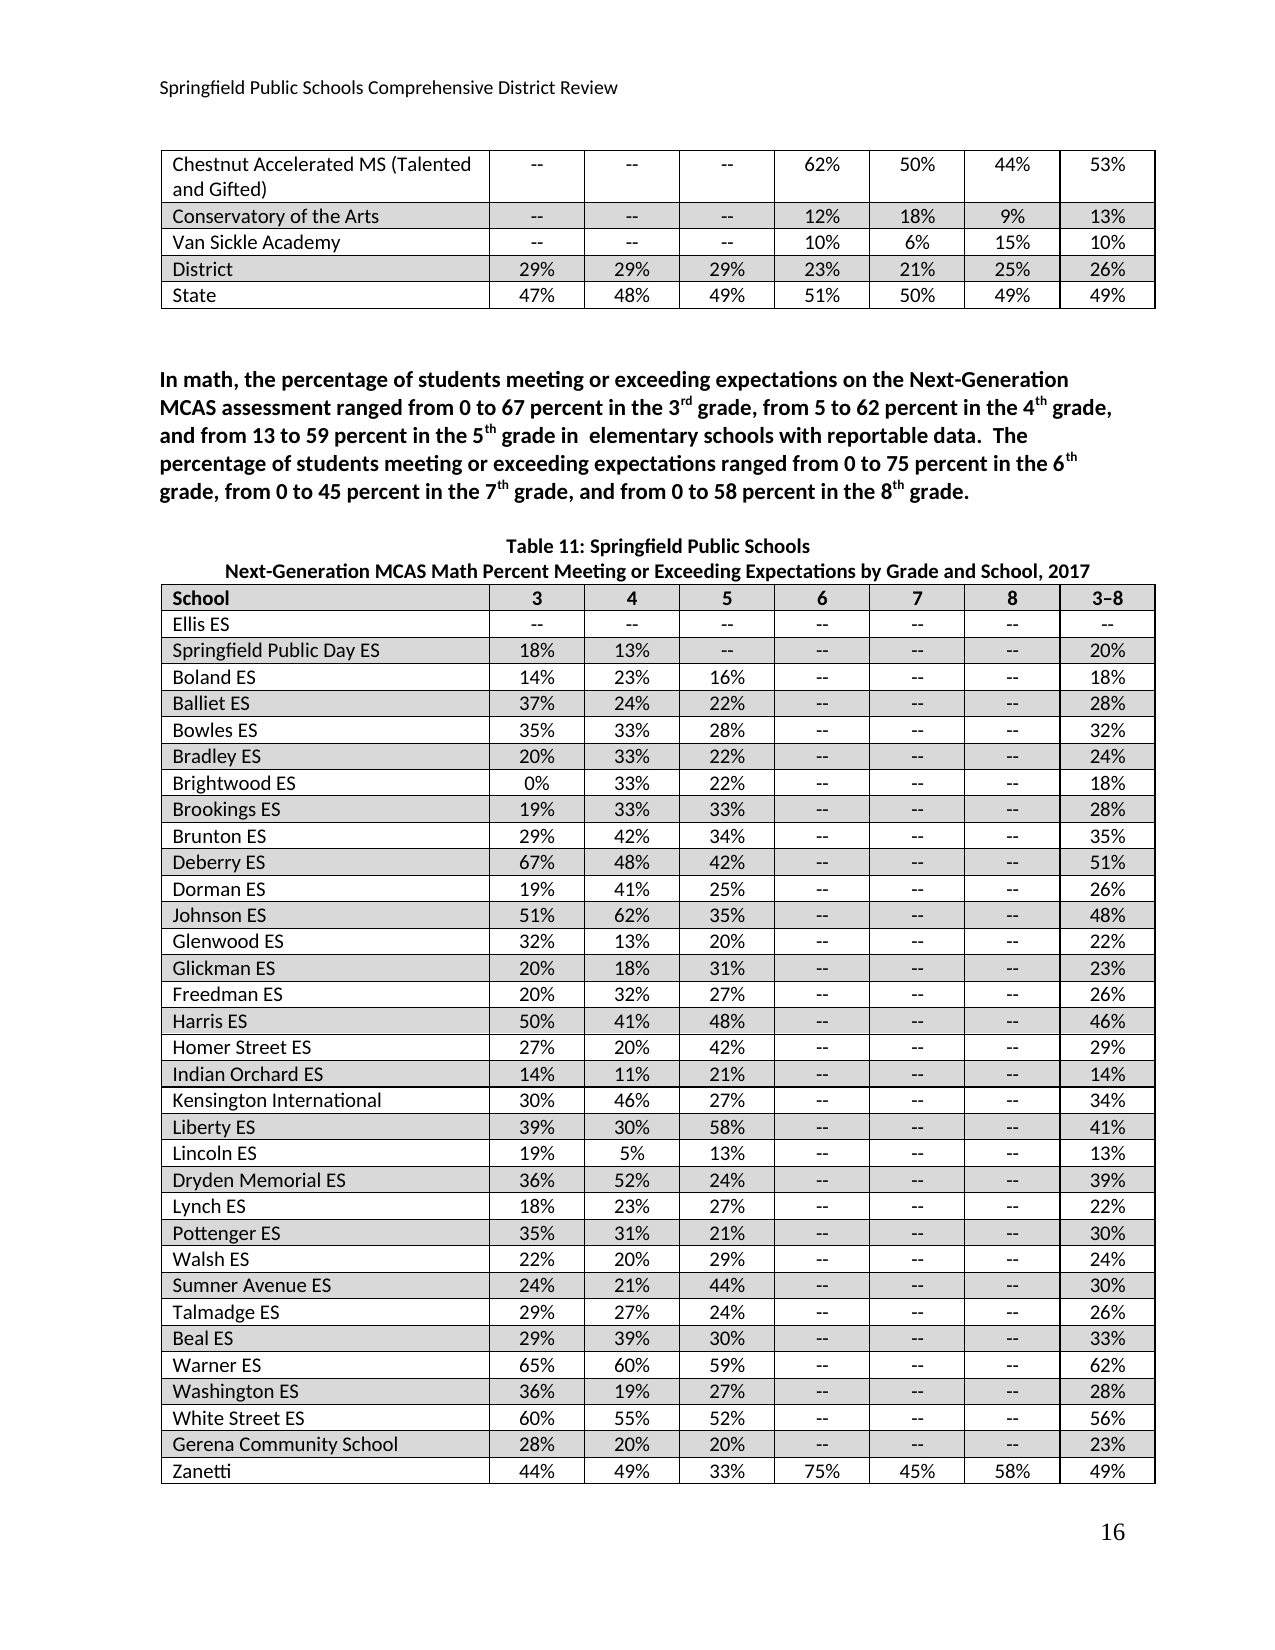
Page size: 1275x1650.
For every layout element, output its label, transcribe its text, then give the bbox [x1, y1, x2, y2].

table_cell 35% [680, 902, 774, 928]
table_cell 41% [585, 876, 679, 901]
table_cell 45% [870, 1458, 964, 1483]
table_cell 29% [490, 1299, 584, 1324]
table_cell -- [680, 151, 774, 202]
table_cell 18% [1061, 664, 1154, 689]
table_cell -- [775, 849, 869, 875]
table_cell 26% [1061, 876, 1154, 901]
table_cell 48% [585, 849, 679, 875]
table_cell -- [490, 229, 584, 255]
table_cell 18% [1061, 770, 1154, 795]
table_cell 42% [680, 1035, 774, 1060]
table_cell -- [775, 1088, 869, 1113]
table_cell 22% [1061, 1193, 1154, 1219]
table_cell 62% [585, 902, 679, 928]
table_cell 0% [490, 770, 584, 795]
table_cell -- [965, 770, 1059, 795]
table_cell -- [870, 1114, 964, 1139]
table_cell -- [965, 929, 1059, 954]
table_cell 22% [680, 744, 774, 769]
table_cell 27% [680, 982, 774, 1007]
table_cell -- [585, 229, 679, 255]
table_cell 28% [1061, 691, 1154, 716]
table_cell -- [870, 1352, 964, 1377]
table_cell -- [775, 1246, 869, 1272]
table_cell 25% [965, 256, 1059, 281]
table_cell 33% [680, 1458, 774, 1483]
table_cell 67% [490, 849, 584, 875]
table_cell Beal ES [162, 1326, 489, 1351]
table_cell -- [775, 1220, 869, 1245]
table_cell -- [490, 203, 584, 228]
table_cell 52% [680, 1405, 774, 1430]
table_cell 65% [490, 1352, 584, 1377]
table_cell 18% [870, 203, 964, 228]
table_cell 20% [680, 929, 774, 954]
table_cell -- [870, 1167, 964, 1192]
table_cell 4 [585, 585, 679, 610]
table_cell 47% [490, 282, 584, 308]
table_cell 48% [680, 1008, 774, 1033]
table_cell Zanetti [162, 1458, 489, 1483]
table_cell 28% [1061, 796, 1154, 822]
table_cell 49% [1061, 282, 1154, 308]
table_cell 28% [1061, 1379, 1154, 1404]
table_cell Washington ES [162, 1379, 489, 1404]
table_cell Balliet ES [162, 691, 489, 716]
table_cell 13% [680, 1140, 774, 1166]
table_cell 35% [490, 717, 584, 742]
table_cell 44% [965, 151, 1059, 202]
table_cell 60% [585, 1352, 679, 1377]
table_cell 30% [680, 1326, 774, 1351]
table_cell -- [965, 1405, 1059, 1430]
table_cell -- [965, 1220, 1059, 1245]
table_cell Deberry ES [162, 849, 489, 875]
table_cell -- [965, 717, 1059, 742]
table_cell -- [775, 1193, 869, 1219]
table_cell 32% [490, 929, 584, 954]
table_cell 24% [490, 1273, 584, 1298]
table_cell 49% [585, 1458, 679, 1483]
table_cell 29% [585, 256, 679, 281]
table_cell 23% [1061, 1431, 1154, 1457]
table_cell -- [680, 638, 774, 663]
table_cell -- [965, 1008, 1059, 1033]
table_cell 21% [680, 1061, 774, 1086]
table_cell 23% [585, 1193, 679, 1219]
table_cell 30% [1061, 1220, 1154, 1245]
table_cell 23% [775, 256, 869, 281]
table_cell -- [870, 955, 964, 981]
table_cell -- [680, 229, 774, 255]
table_cell 29% [490, 256, 584, 281]
table_cell -- [775, 929, 869, 954]
table_cell -- [965, 1352, 1059, 1377]
table_cell -- [775, 1140, 869, 1166]
table_cell -- [965, 1088, 1059, 1113]
table_cell 55% [585, 1405, 679, 1430]
table_cell 39% [585, 1326, 679, 1351]
table_cell 56% [1061, 1405, 1154, 1430]
table_cell 60% [490, 1405, 584, 1430]
table_cell 20% [585, 1246, 679, 1272]
table_cell 13% [1061, 203, 1154, 228]
table_cell Lynch ES [162, 1193, 489, 1219]
table_cell 33% [680, 796, 774, 822]
table_cell -- [775, 664, 869, 689]
table_cell 51% [490, 902, 584, 928]
table_cell -- [775, 902, 869, 928]
text In math, the percentage of students meeting or exceeding expectations on the Next-Generation MCAS assessment ranged from 0 to 67 percent in the 3rd grade, from 5 to 62 percent in the 4th grade, and from 13 to 59 percent in the 5th grade in elementary schools with reportable data. The percentage of students meeting or exceeding expectations ranged from 0 to 75 percent in the 6th grade, from 0 to 45 percent in the 7th grade, and from 0 to 58 percent in the 8th grade. [159, 365, 1125, 505]
table_cell 27% [680, 1088, 774, 1113]
table_cell 44% [490, 1458, 584, 1483]
table_cell 25% [680, 876, 774, 901]
table_cell 49% [680, 282, 774, 308]
table_cell Kensington International [162, 1088, 489, 1113]
table_cell -- [775, 982, 869, 1007]
table_cell 6 [775, 585, 869, 610]
table_cell -- [870, 1061, 964, 1086]
table_cell Johnson ES [162, 902, 489, 928]
table_cell Warner ES [162, 1352, 489, 1377]
table_cell 33% [585, 796, 679, 822]
table_cell -- [870, 1008, 964, 1033]
table_cell Pottenger ES [162, 1220, 489, 1245]
table_cell Sumner Avenue ES [162, 1273, 489, 1298]
table_cell 12% [775, 203, 869, 228]
table_cell -- [965, 902, 1059, 928]
table_cell Conservatory of the Arts [162, 203, 489, 228]
table_cell 46% [585, 1088, 679, 1113]
table_cell 30% [585, 1114, 679, 1139]
table_cell -- [775, 638, 869, 663]
table_cell -- [775, 1326, 869, 1351]
table_cell -- [965, 1167, 1059, 1192]
table_cell Chestnut Accelerated MS (Talented and Gifted) [162, 151, 489, 202]
table_cell 29% [680, 256, 774, 281]
table_cell -- [965, 1035, 1059, 1060]
table_cell 33% [585, 744, 679, 769]
table_cell -- [870, 664, 964, 689]
table_cell Dorman ES [162, 876, 489, 901]
table_cell 31% [680, 955, 774, 981]
table_cell -- [775, 823, 869, 848]
table_cell 33% [1061, 1326, 1154, 1351]
table_cell State [162, 282, 489, 308]
table_cell 36% [490, 1167, 584, 1192]
table_cell 37% [490, 691, 584, 716]
table_cell -- [870, 1246, 964, 1272]
table_cell -- [965, 1114, 1059, 1139]
table_cell -- [1061, 611, 1154, 637]
table_cell -- [965, 1246, 1059, 1272]
table_cell 20% [490, 955, 584, 981]
table_cell 3–8 [1061, 585, 1154, 610]
table_cell -- [775, 1379, 869, 1404]
table_cell -- [870, 1326, 964, 1351]
table_cell 24% [680, 1167, 774, 1192]
table_cell 41% [1061, 1114, 1154, 1139]
table_cell -- [870, 744, 964, 769]
table_cell Boland ES [162, 664, 489, 689]
table_cell -- [680, 611, 774, 637]
table_cell 20% [490, 982, 584, 1007]
table_cell Talmadge ES [162, 1299, 489, 1324]
table_cell 21% [680, 1220, 774, 1245]
table_cell Gerena Community School [162, 1431, 489, 1457]
table_cell Indian Orchard ES [162, 1061, 489, 1086]
table_cell 18% [585, 955, 679, 981]
table_cell 34% [680, 823, 774, 848]
table_cell 24% [585, 691, 679, 716]
table_cell 22% [490, 1246, 584, 1272]
table_cell -- [870, 1431, 964, 1457]
table_cell 44% [680, 1273, 774, 1298]
table_cell Dryden Memorial ES [162, 1167, 489, 1192]
table_cell 36% [490, 1379, 584, 1404]
table_cell Lincoln ES [162, 1140, 489, 1166]
table_cell -- [965, 796, 1059, 822]
table_cell 42% [680, 849, 774, 875]
table_cell 48% [585, 282, 679, 308]
table_cell Springfield Public Day ES [162, 638, 489, 663]
table_cell 51% [1061, 849, 1154, 875]
table_cell -- [965, 1326, 1059, 1351]
table_cell 58% [680, 1114, 774, 1139]
table_cell 21% [585, 1273, 679, 1298]
table_cell -- [870, 1193, 964, 1219]
table_cell 28% [680, 717, 774, 742]
table_cell -- [775, 1273, 869, 1298]
table_cell -- [870, 849, 964, 875]
table_cell 23% [585, 664, 679, 689]
table_cell -- [870, 1220, 964, 1245]
table_cell -- [775, 1167, 869, 1192]
table_cell -- [585, 151, 679, 202]
table_cell -- [775, 1035, 869, 1060]
table_cell -- [775, 876, 869, 901]
table_cell -- [775, 1352, 869, 1377]
table_cell 15% [965, 229, 1059, 255]
table_cell 13% [585, 929, 679, 954]
table_cell 8 [965, 585, 1059, 610]
table_cell -- [775, 691, 869, 716]
table_cell -- [775, 1431, 869, 1457]
table_cell Glenwood ES [162, 929, 489, 954]
table_cell 13% [1061, 1140, 1154, 1166]
table_cell -- [965, 611, 1059, 637]
table_cell 49% [965, 282, 1059, 308]
table_cell 19% [490, 796, 584, 822]
table_cell -- [965, 638, 1059, 663]
table_cell -- [965, 1193, 1059, 1219]
table_cell 7 [870, 585, 964, 610]
table_cell 24% [1061, 744, 1154, 769]
table_cell -- [870, 876, 964, 901]
table_cell -- [965, 1299, 1059, 1324]
table_cell -- [965, 1061, 1059, 1086]
table_cell 29% [680, 1246, 774, 1272]
table_cell 24% [1061, 1246, 1154, 1272]
table_cell -- [965, 955, 1059, 981]
table_cell -- [870, 1273, 964, 1298]
table_cell 3 [490, 585, 584, 610]
table_cell 49% [1061, 1458, 1154, 1483]
table_cell 20% [585, 1431, 679, 1457]
table_cell -- [965, 1431, 1059, 1457]
table_cell Van Sickle Academy [162, 229, 489, 255]
table_cell 20% [1061, 638, 1154, 663]
table_cell -- [775, 770, 869, 795]
table_cell 22% [680, 691, 774, 716]
table_cell -- [870, 823, 964, 848]
table_cell -- [775, 1061, 869, 1086]
table_cell Brightwood ES [162, 770, 489, 795]
table_cell 5% [585, 1140, 679, 1166]
table_cell -- [775, 744, 869, 769]
table_header Table 11: Springfield Public Schools Next-Generation MCAS Math Percent Meeting or Exceeding Expectations by Grade and School, 2017 [161, 533, 1155, 584]
table_cell Ellis ES [162, 611, 489, 637]
table_cell 46% [1061, 1008, 1154, 1033]
table_cell 16% [680, 664, 774, 689]
table_cell -- [775, 796, 869, 822]
table_cell -- [680, 203, 774, 228]
table_cell 28% [490, 1431, 584, 1457]
table_cell -- [870, 929, 964, 954]
table_cell 32% [585, 982, 679, 1007]
table_cell 35% [1061, 823, 1154, 848]
table_cell Bradley ES [162, 744, 489, 769]
table_cell 30% [490, 1088, 584, 1113]
table_cell 23% [1061, 955, 1154, 981]
table_cell 33% [585, 717, 679, 742]
table_cell 10% [775, 229, 869, 255]
table_cell -- [775, 1114, 869, 1139]
table_cell 50% [870, 282, 964, 308]
table_cell -- [775, 717, 869, 742]
table_cell -- [870, 770, 964, 795]
table_cell -- [870, 638, 964, 663]
table_cell -- [870, 796, 964, 822]
table_cell White Street ES [162, 1405, 489, 1430]
table_cell 14% [1061, 1061, 1154, 1086]
table_cell 22% [1061, 929, 1154, 954]
table_cell Brookings ES [162, 796, 489, 822]
table_cell Freedman ES [162, 982, 489, 1007]
table_cell 26% [1061, 256, 1154, 281]
table_cell -- [965, 849, 1059, 875]
table_cell 27% [585, 1299, 679, 1324]
table_cell -- [870, 1035, 964, 1060]
table_cell -- [490, 611, 584, 637]
table_cell 39% [1061, 1167, 1154, 1192]
table_cell -- [965, 982, 1059, 1007]
table_cell 62% [775, 151, 869, 202]
table_cell 27% [680, 1193, 774, 1219]
table_cell 29% [490, 823, 584, 848]
table_cell -- [775, 1405, 869, 1430]
table_cell 22% [680, 770, 774, 795]
table_cell 42% [585, 823, 679, 848]
table_cell 6% [870, 229, 964, 255]
table_cell 62% [1061, 1352, 1154, 1377]
table_cell -- [965, 1273, 1059, 1298]
table_cell 27% [680, 1379, 774, 1404]
table_cell 20% [680, 1431, 774, 1457]
table_cell -- [965, 1140, 1059, 1166]
table_cell Homer Street ES [162, 1035, 489, 1060]
table_cell -- [870, 717, 964, 742]
table_cell -- [965, 664, 1059, 689]
table_cell 51% [775, 282, 869, 308]
table_cell -- [965, 691, 1059, 716]
table_cell 35% [490, 1220, 584, 1245]
table_cell 32% [1061, 717, 1154, 742]
table_cell -- [775, 1008, 869, 1033]
table_cell School [162, 585, 489, 610]
table_cell 26% [1061, 982, 1154, 1007]
table_cell 75% [775, 1458, 869, 1483]
table_cell 33% [585, 770, 679, 795]
table_cell -- [965, 1379, 1059, 1404]
table_cell 19% [490, 876, 584, 901]
table_cell 21% [870, 256, 964, 281]
table_cell 13% [585, 638, 679, 663]
table_cell 52% [585, 1167, 679, 1192]
table_cell Walsh ES [162, 1246, 489, 1272]
table_cell District [162, 256, 489, 281]
table_cell 9% [965, 203, 1059, 228]
table_cell 41% [585, 1008, 679, 1033]
table_cell 30% [1061, 1273, 1154, 1298]
table_cell 27% [490, 1035, 584, 1060]
table_cell -- [870, 1299, 964, 1324]
table_cell 24% [680, 1299, 774, 1324]
table_cell 50% [490, 1008, 584, 1033]
table_cell -- [965, 876, 1059, 901]
table_cell 18% [490, 1193, 584, 1219]
table_cell -- [775, 1299, 869, 1324]
table_cell -- [870, 902, 964, 928]
table_cell 14% [490, 664, 584, 689]
table_cell -- [870, 1379, 964, 1404]
table_cell -- [490, 151, 584, 202]
table_cell -- [870, 691, 964, 716]
table_cell 11% [585, 1061, 679, 1086]
table_cell 20% [490, 744, 584, 769]
table_cell -- [870, 611, 964, 637]
table_cell -- [870, 1088, 964, 1113]
table_cell Glickman ES [162, 955, 489, 981]
table_cell -- [775, 955, 869, 981]
table_cell -- [870, 1140, 964, 1166]
table_cell 31% [585, 1220, 679, 1245]
table_cell 14% [490, 1061, 584, 1086]
table_cell 19% [490, 1140, 584, 1166]
table_cell 10% [1061, 229, 1154, 255]
table_cell 20% [585, 1035, 679, 1060]
table_cell -- [870, 982, 964, 1007]
table_cell 48% [1061, 902, 1154, 928]
table_cell Liberty ES [162, 1114, 489, 1139]
table_cell 29% [490, 1326, 584, 1351]
table_cell Harris ES [162, 1008, 489, 1033]
table_cell -- [585, 611, 679, 637]
table_cell 39% [490, 1114, 584, 1139]
table_cell Bowles ES [162, 717, 489, 742]
table_cell -- [965, 744, 1059, 769]
table_cell 50% [870, 151, 964, 202]
table_cell Brunton ES [162, 823, 489, 848]
table_cell -- [965, 823, 1059, 848]
table_cell -- [870, 1405, 964, 1430]
table_cell -- [585, 203, 679, 228]
table_cell -- [775, 611, 869, 637]
table_cell 34% [1061, 1088, 1154, 1113]
table_cell 19% [585, 1379, 679, 1404]
table_cell 29% [1061, 1035, 1154, 1060]
table_cell 5 [680, 585, 774, 610]
table_cell 58% [965, 1458, 1059, 1483]
table_cell 53% [1061, 151, 1154, 202]
table_cell 18% [490, 638, 584, 663]
table_cell 59% [680, 1352, 774, 1377]
table_cell 26% [1061, 1299, 1154, 1324]
